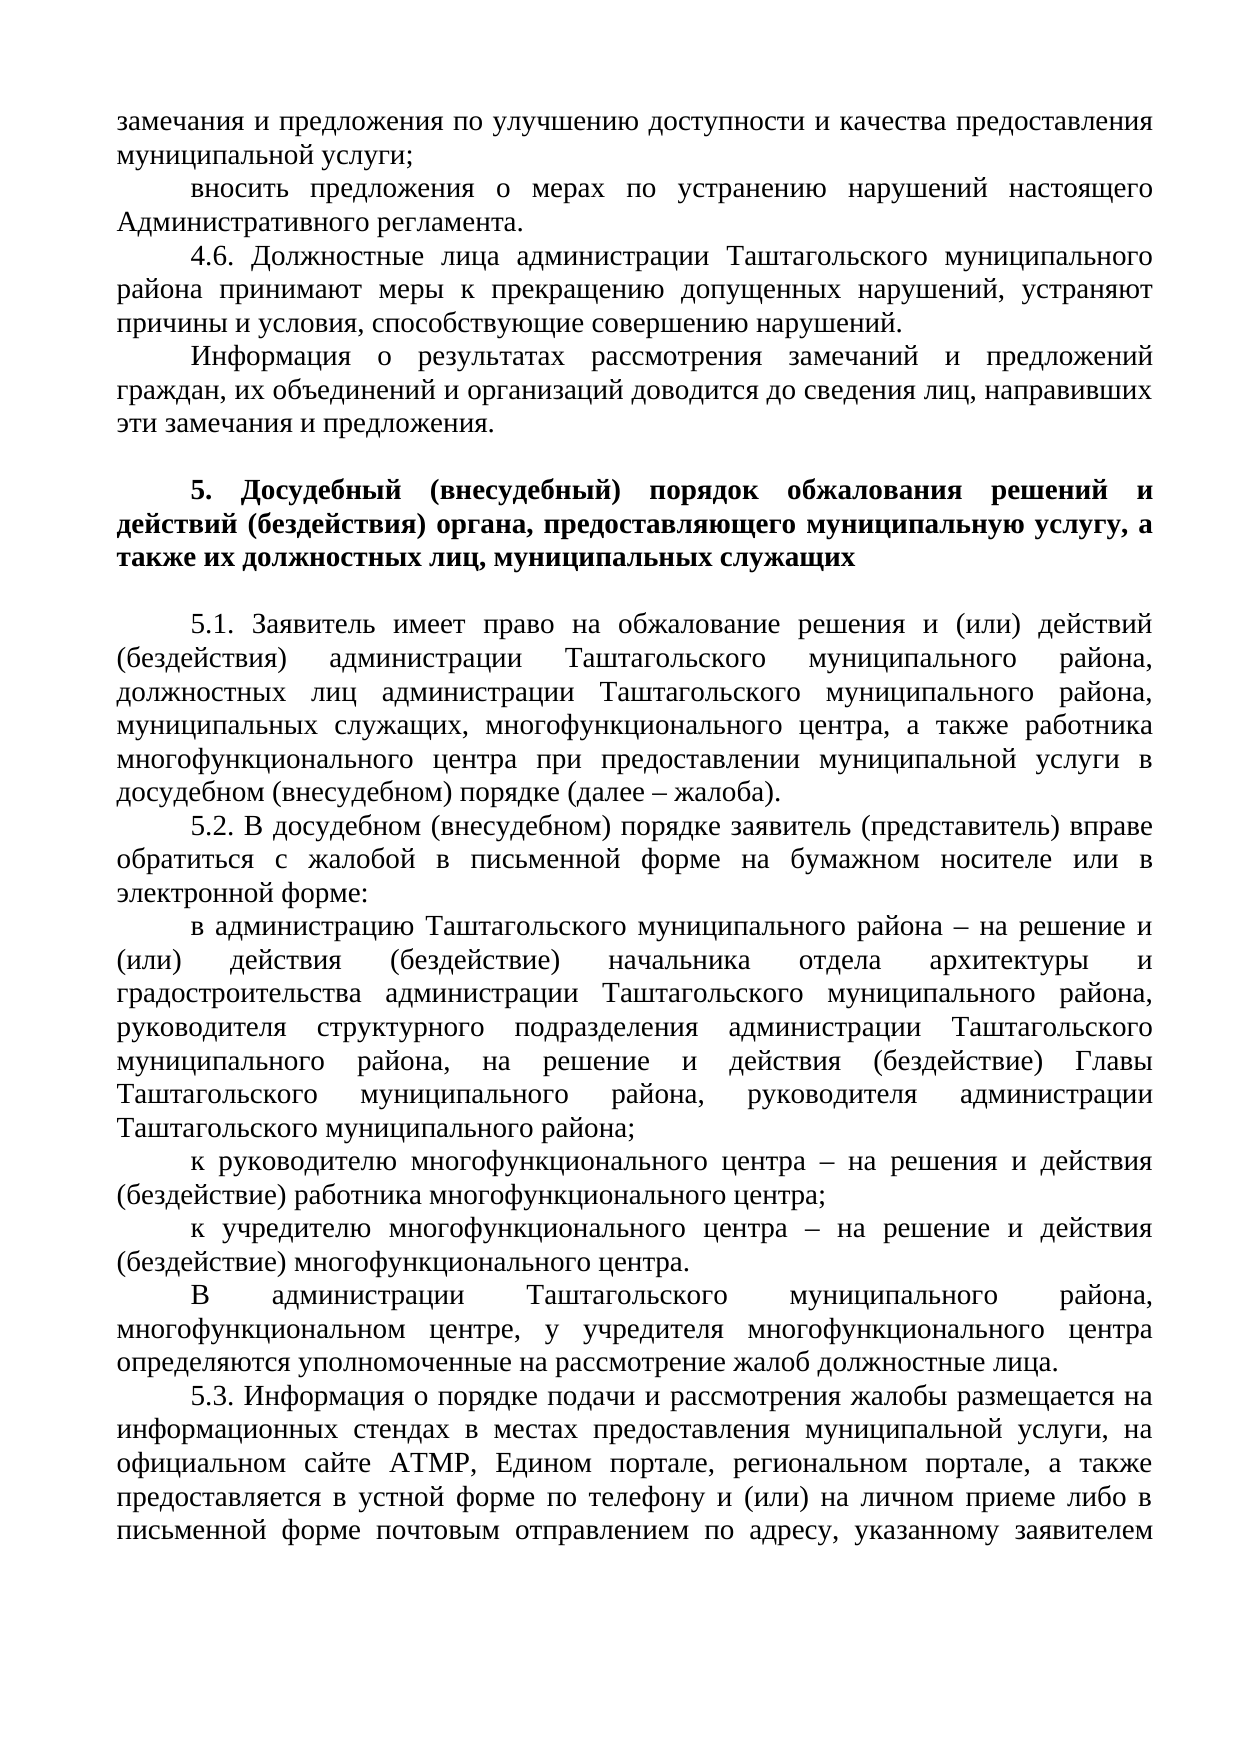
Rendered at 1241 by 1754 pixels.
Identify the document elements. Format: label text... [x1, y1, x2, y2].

text 5.1. Заявитель имеет право на обжалование решения и (или) действий (бездействия) администрации Таштагольского муниципального района, должностных лиц администрации Таштагольского муниципального района, муниципальных служащих, многофункционального центра, а также работника многофункционального центра при предоставлении муниципальной услуги в досудебном (внесудебном) порядке (далее – жалоба). [116, 607, 1154, 808]
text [116, 103, 1154, 171]
text Информация о результатах рассмотрения замечаний и предложений граждан, их объединений и организаций доводится до сведения лиц, направивших эти замечания и предложения. [116, 338, 1154, 439]
text В администрации Таштагольского муниципального района, многофункциональном центре, у учредителя многофункционального центра определяются уполномоченные на рассмотрение жалоб должностные лица. [116, 1277, 1154, 1378]
text к руководителю многофункционального центра – на решения и действия (бездействие) работника многофункционального центра; [116, 1143, 1154, 1210]
text к учредителю многофункционального центра – на решение и действия (бездействие) многофункционального центра. [116, 1210, 1154, 1277]
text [116, 1378, 1154, 1546]
text 5.2. В досудебном (внесудебном) порядке заявитель (представитель) вправе обратиться с жалобой в письменной форме на бумажном носителе или в электронной форме: [116, 808, 1154, 908]
text 5. Досудебный (внесудебный) порядок обжалования решений и действий (бездействия) органа, предоставляющего муниципальную услугу, а также их должностных лиц, муниципальных служащих [116, 472, 1154, 573]
text вносить предложения о мерах по устранению нарушений настоящего Административного регламента. [116, 171, 1154, 238]
text в администрацию Таштагольского муниципального района – на решение и (или) действия (бездействие) начальника отдела архитектуры и градостроительства администрации Таштагольского муниципального района, руководителя структурного подразделения администрации Таштагольского муниципального района, на решение и действия (бездействие) Главы Таштагольского муниципального района, руководителя администрации Таштагольского муниципального района; [116, 908, 1154, 1143]
text 4.6. Должностные лица администрации Таштагольского муниципального района принимают меры к прекращению допущенных нарушений, устраняют причины и условия, способствующие совершению нарушений. [116, 238, 1154, 338]
